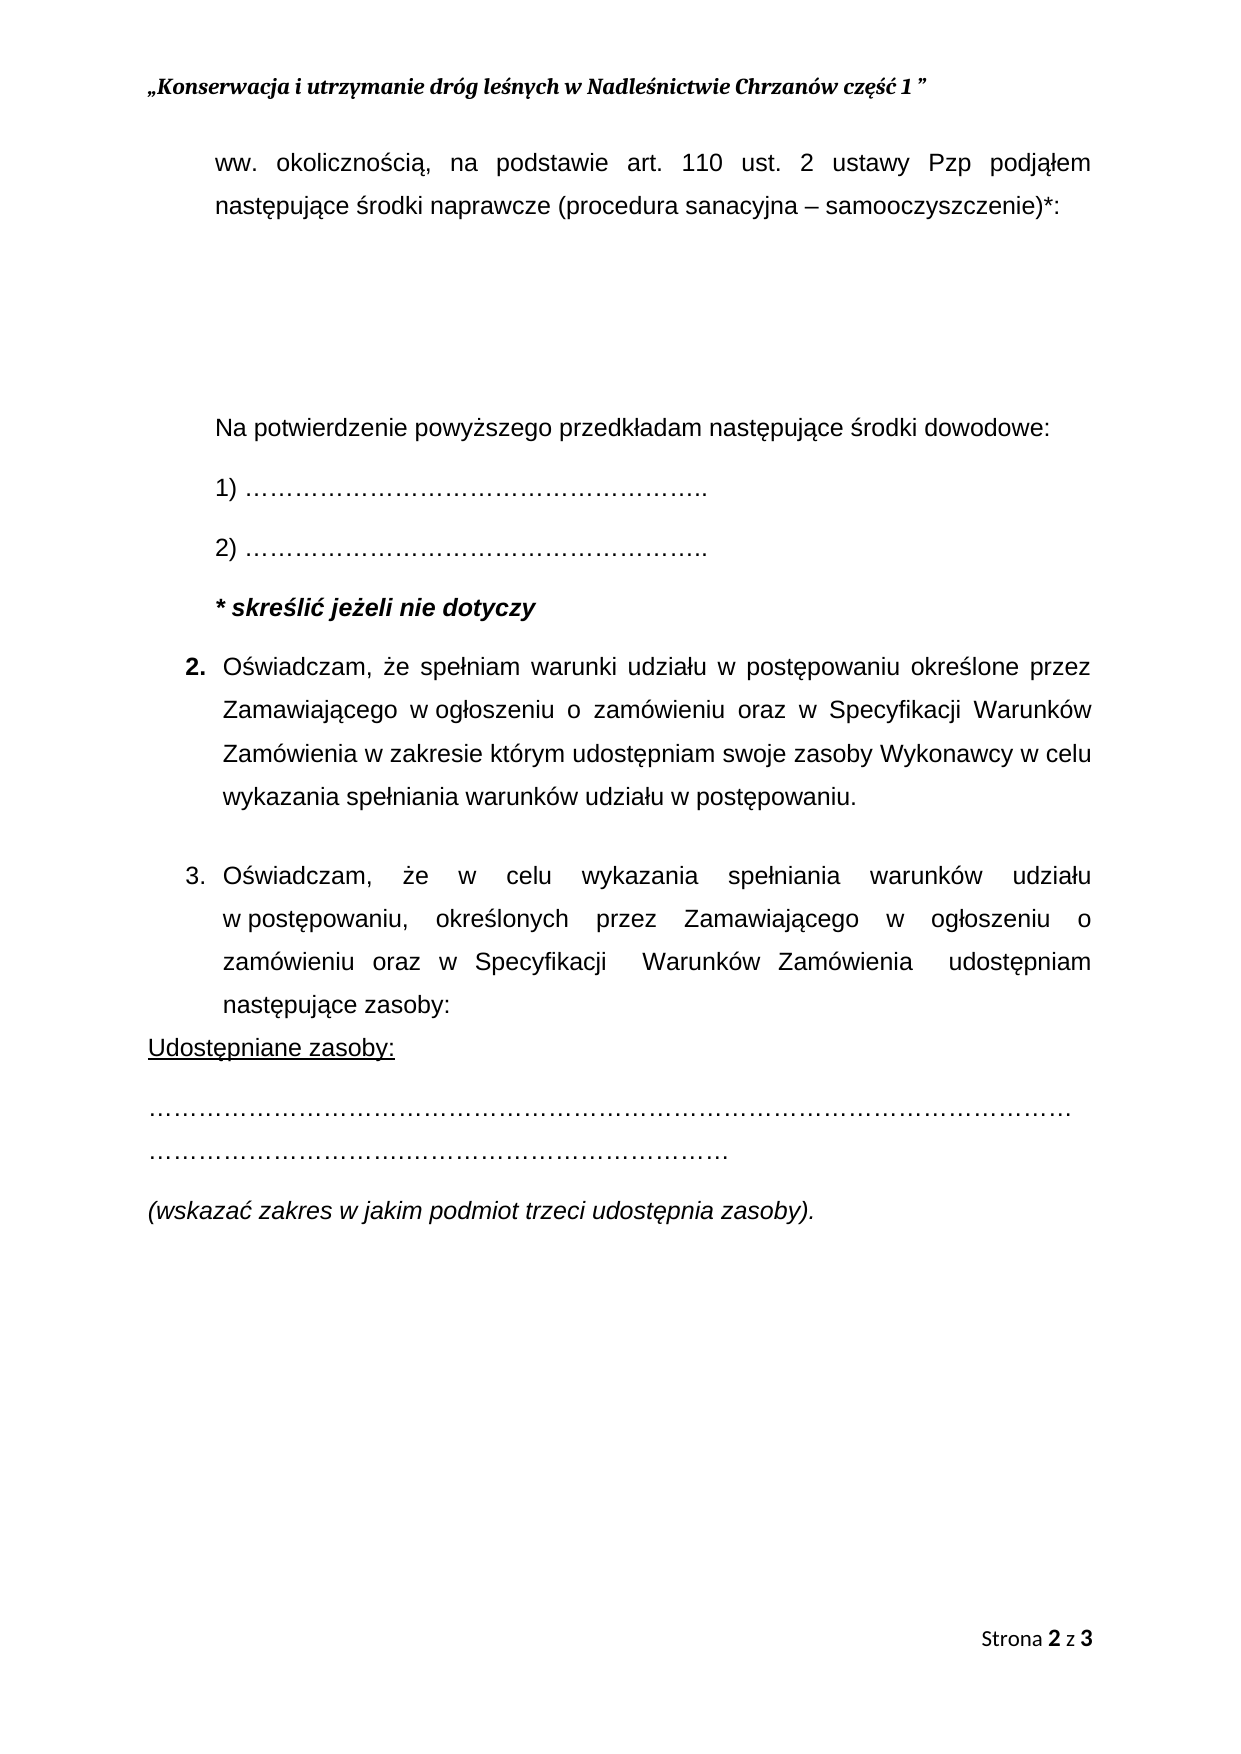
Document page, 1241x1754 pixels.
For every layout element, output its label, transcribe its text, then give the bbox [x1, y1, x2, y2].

text 2) ……………………………………………….. [148, 533, 1090, 562]
list Oświadczam, że spełniam warunki udziału w postępowaniu określone przez Zamawiającego w ogłoszeniu o zamówieniu oraz w Specyfikacji Warunków Zamówienia w zakresie którym udostępniam swoje zasoby Wykonawcy w celu wykazania spełniania warunków udziału w postępowaniu. [185, 652, 1093, 811]
text Udostępniane zasoby: [148, 1033, 1090, 1062]
list Oświadczam, że w celu wykazania spełniania warunków udziału w postępowaniu, określonych przez Zamawiającego w ogłoszeniu o zamówieniu oraz w Specyfikacji Warunków Zamówienia udostępniam następujące zasoby: [185, 861, 1093, 1019]
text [215, 148, 1093, 219]
text 1) ……………………………………………….. [148, 473, 1090, 502]
text …………………………………………………………………………………………………………………………….………………………………… [148, 1093, 1090, 1165]
text * skreślić jeżeli nie dotyczy [148, 593, 1090, 621]
text Na potwierdzenie powyższego przedkładam następujące środki dowodowe: [148, 413, 1090, 442]
text (wskazać zakres w jakim podmiot trzeci udostępnia zasoby). [148, 1196, 1090, 1225]
